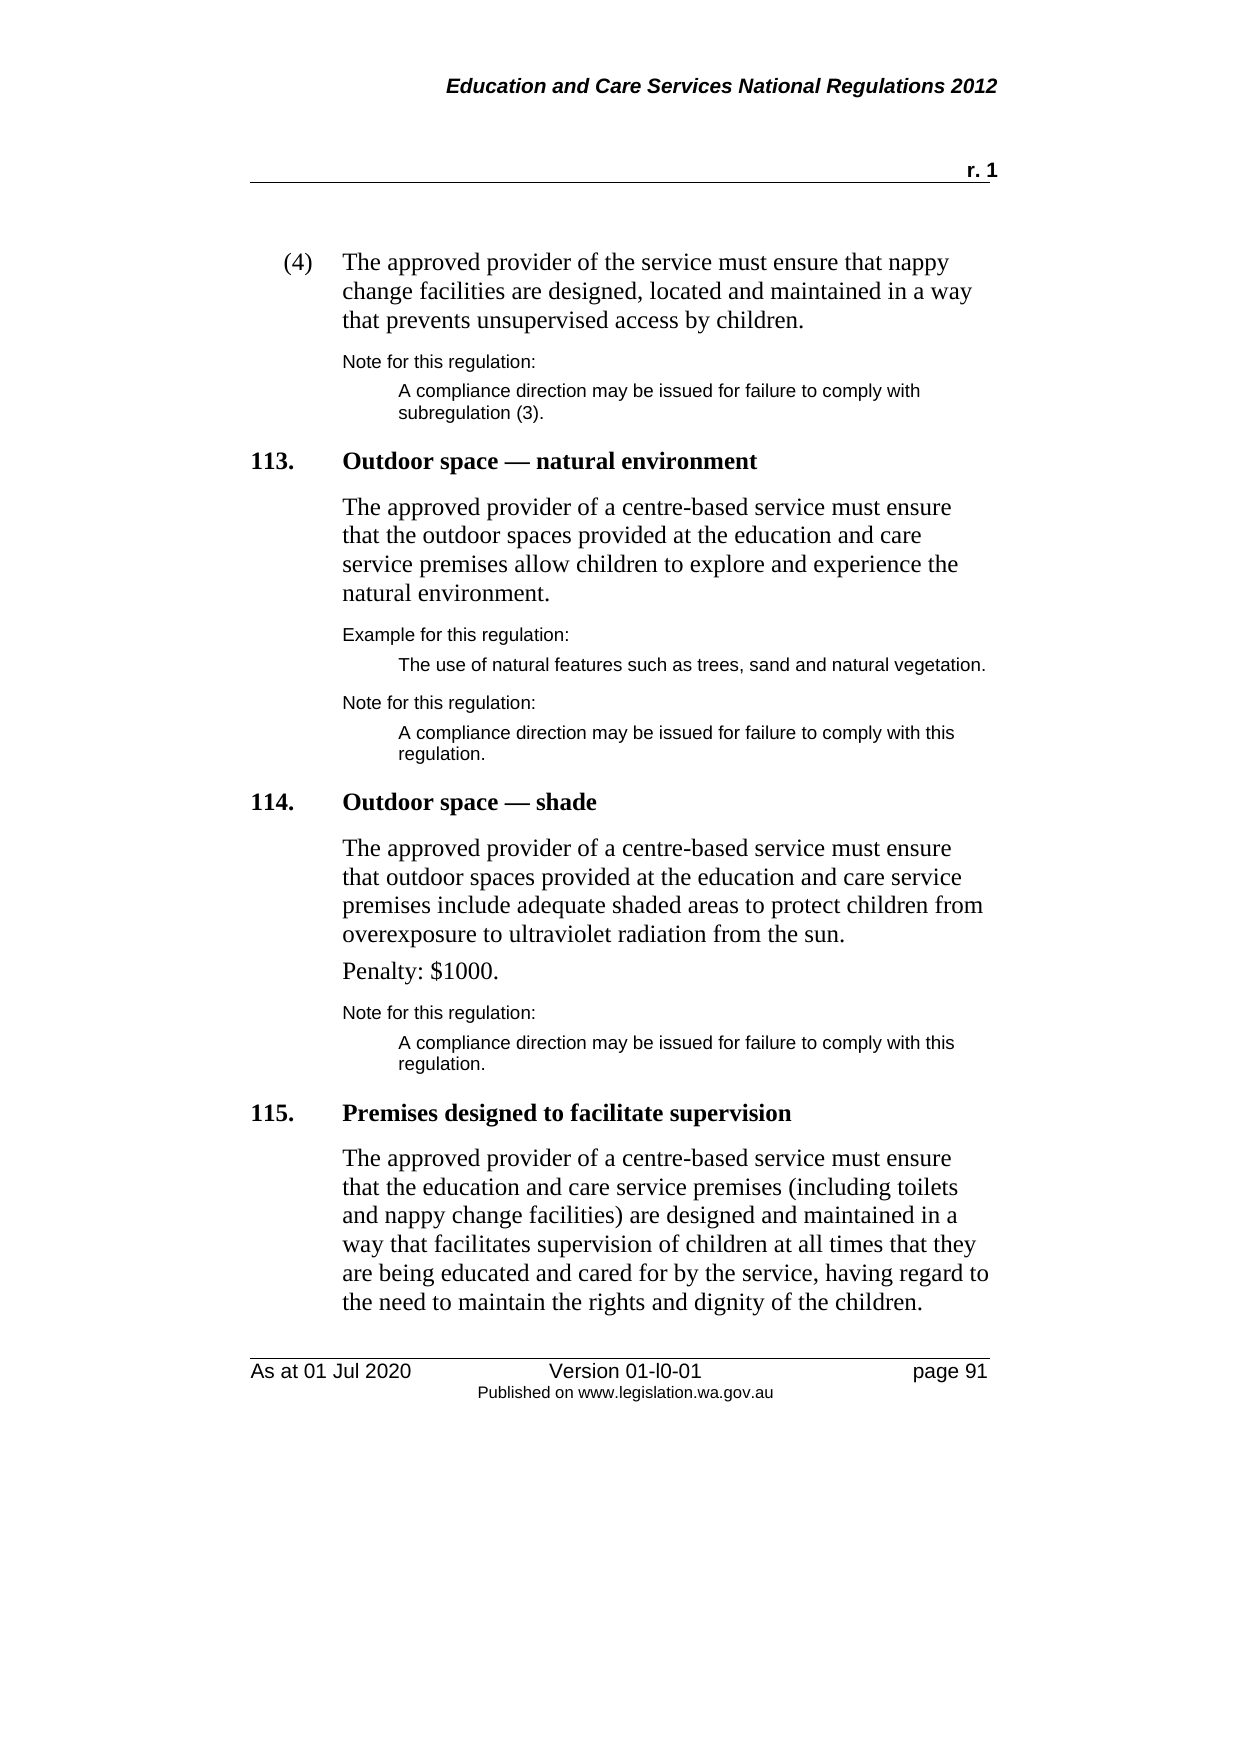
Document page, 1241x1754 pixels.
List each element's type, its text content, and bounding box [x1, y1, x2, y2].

text The approved provider of a centre-based service must ensure that the education and care service premises (including toilets and nappy change facilities) are designed and maintained in a way that facilitates supervision of children at all times that they are being educated and cared for by the service, having regard to the need to maintain the rights and dignity of the children. [250, 1143, 990, 1316]
text (4) The approved provider of the service must ensure that nappy change facilities are designed, located and maintained in a way that prevents unsupervised access by children. [250, 247, 990, 334]
subtitle Example for this regulation: [250, 623, 990, 645]
subtitle Note for this regulation: [250, 692, 990, 713]
subtitle 115. Premises designed to facilitate supervision [250, 1098, 990, 1126]
subtitle Note for this regulation: [250, 350, 990, 372]
text The approved provider of a centre-based service must ensure that the outdoor spaces provided at the education and care service premises allow children to explore and experience the natural environment. [250, 492, 990, 607]
text The approved provider of a centre-based service must ensure that outdoor spaces provided at the education and care service premises include adequate shaded areas to protect children from overexposure to ultraviolet radiation from the sun. [250, 833, 990, 948]
text The use of natural features such as trees, sand and natural vegetation. [250, 653, 990, 675]
subtitle 114. Outdoor space — shade [250, 787, 990, 816]
text Penalty: $1000. [250, 956, 990, 985]
subtitle Note for this regulation: [250, 1002, 990, 1023]
text A compliance direction may be issued for failure to comply with this regulation. [250, 721, 990, 764]
text A compliance direction may be issued for failure to comply with subregulation (3). [250, 380, 990, 423]
text A compliance direction may be issued for failure to comply with this regulation. [250, 1032, 990, 1075]
subtitle 113. Outdoor space — natural environment [250, 446, 990, 475]
